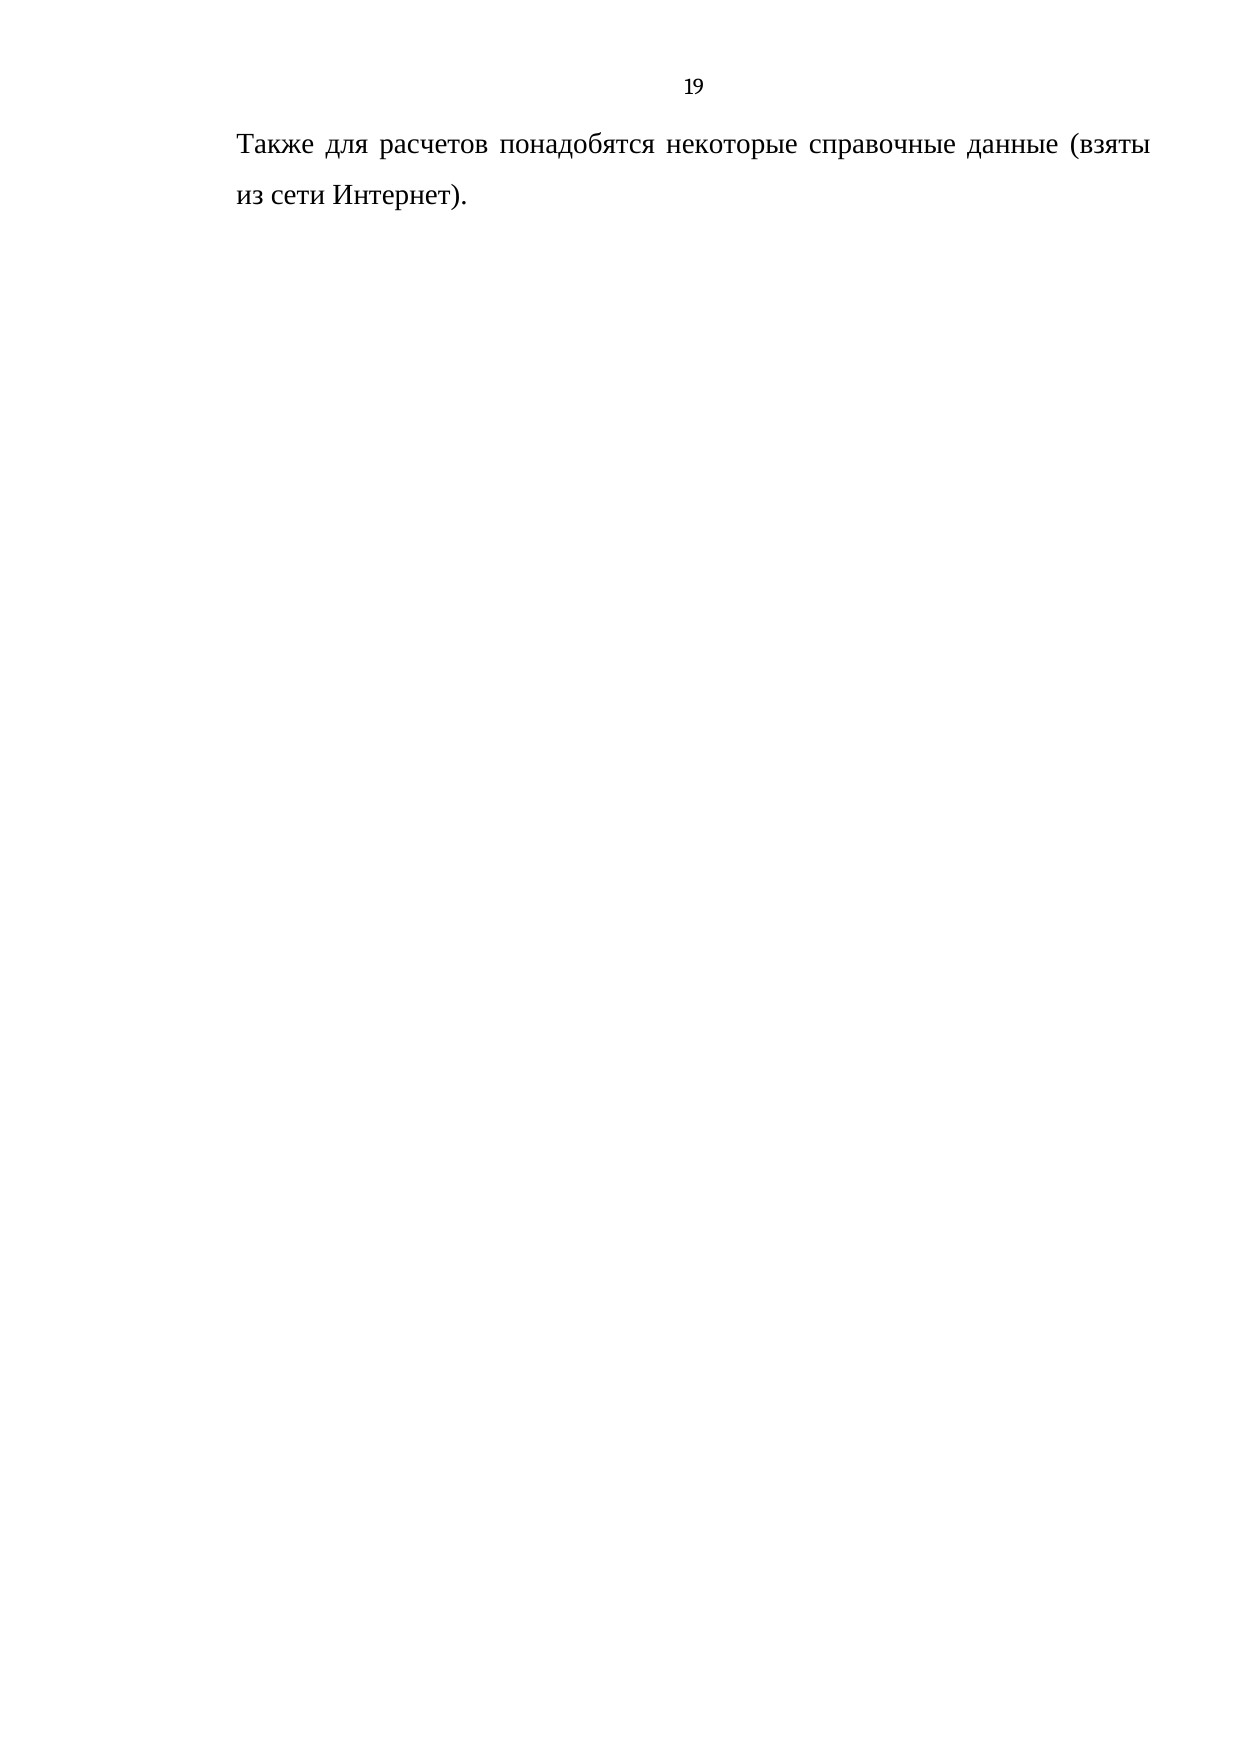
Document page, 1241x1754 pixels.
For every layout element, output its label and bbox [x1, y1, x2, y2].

text [236, 126, 1152, 210]
